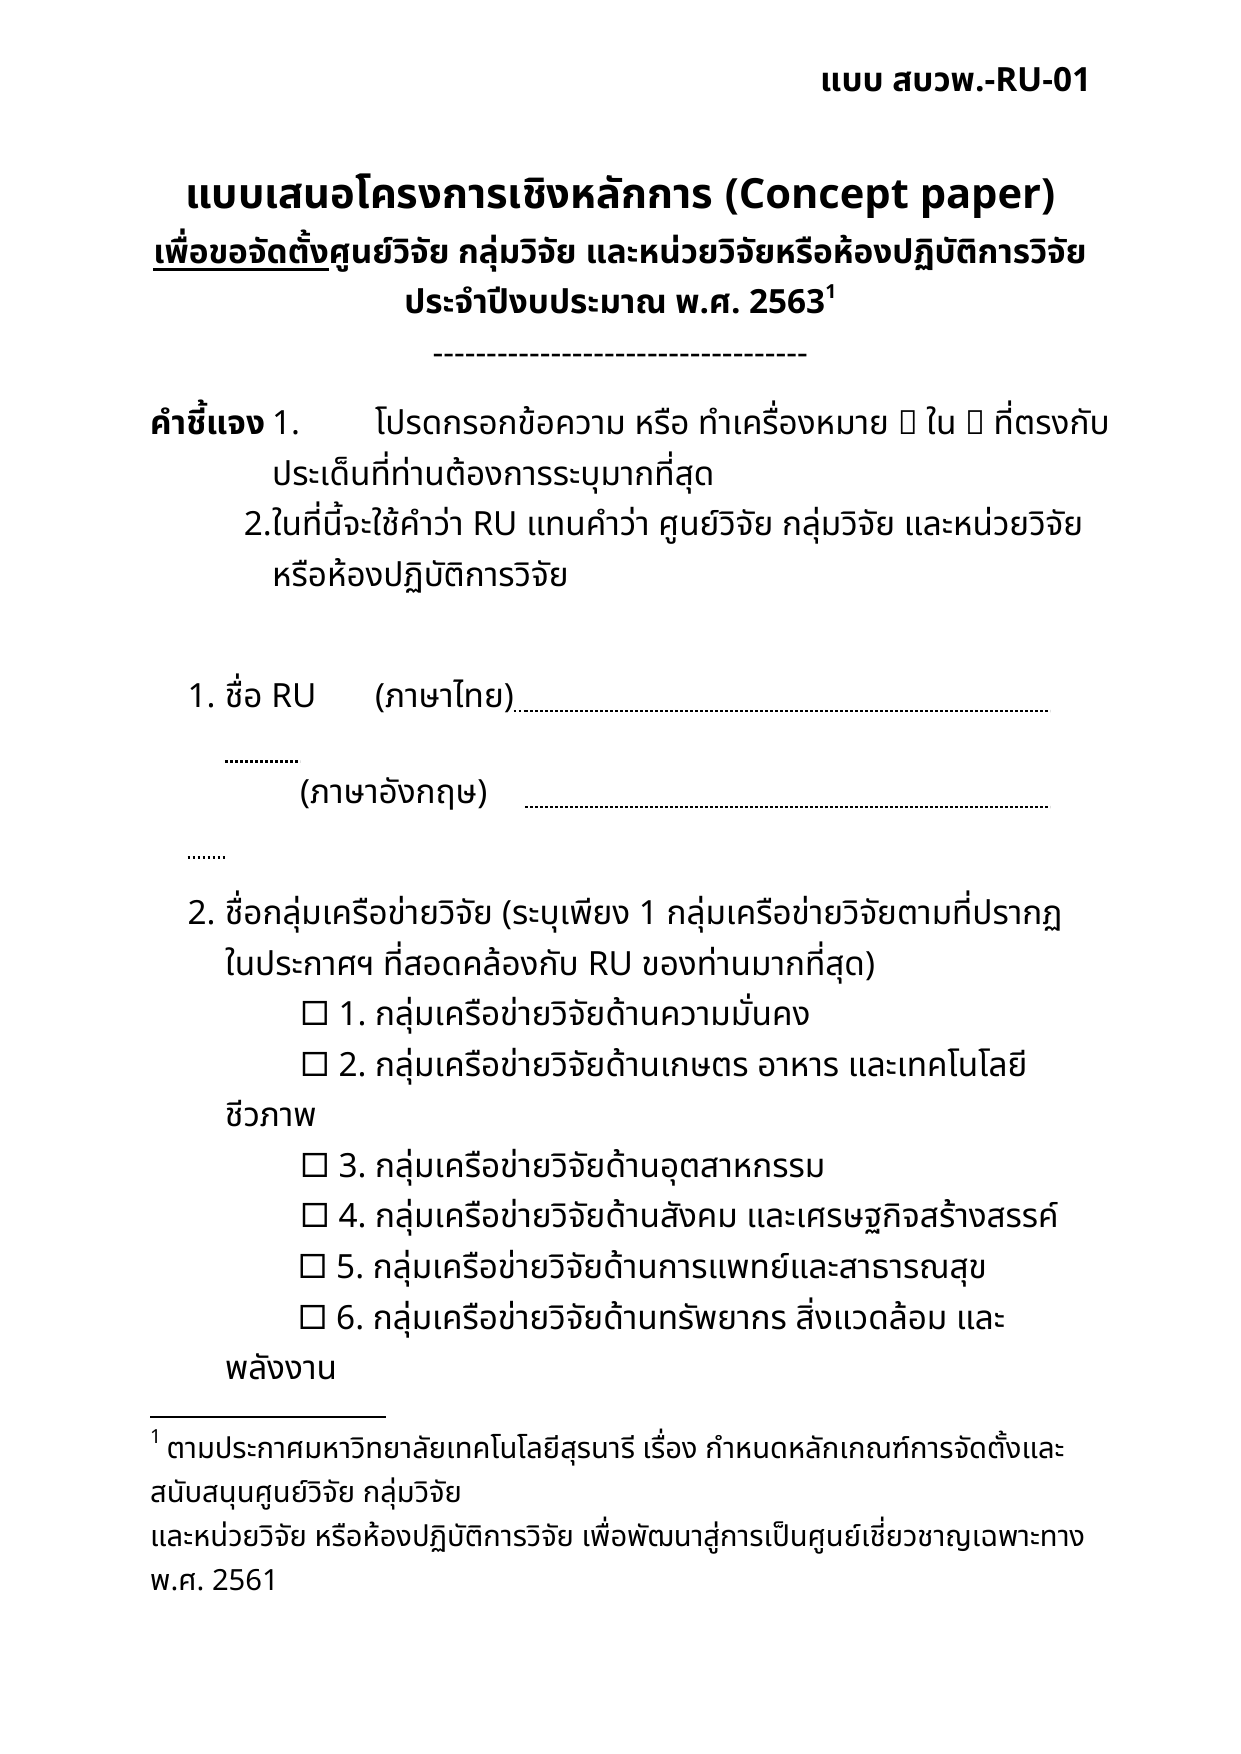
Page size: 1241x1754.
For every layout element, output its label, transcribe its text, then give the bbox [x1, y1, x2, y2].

text ประจำปีงบประมาณ พ.ศ. 2563 [150, 278, 1090, 329]
list 4. กลุ่มเครือข่ายวิจัยด้านสังคม และเศรษฐกิจสร้างสรรค์ [225, 1192, 1090, 1243]
list 3. กลุ่มเครือข่ายวิจัยด้านอุตสาหกรรม [225, 1142, 1090, 1192]
list ชื่อ RU (ภาษาไทย) [187, 672, 1090, 768]
text ----------------------------------- [150, 329, 1090, 374]
text แบบเสนอโครงการเชิงหลักการ (Concept paper) [150, 164, 1090, 228]
list 2. กลุ่มเครือข่ายวิจัยด้านเกษตร อาหาร และเทคโนโลยีชีวภาพ [225, 1041, 1090, 1142]
text 2. ในที่นี้จะใช้คำว่า RU แทนคำว่า ศูนย์วิจัย กลุ่มวิจัย และหน่วยวิจัยหรือห้องปฏิบัติการวิจัย [150, 500, 1090, 601]
text เพื่อขอจัดตั้งศูนย์วิจัย กลุ่มวิจัย และหน่วยวิจัยหรือห้องปฏิบัติการวิจัย [150, 228, 1090, 278]
list 6. กลุ่มเครือข่ายวิจัยด้านทรัพยากร สิ่งแวดล้อม และพลังงาน [225, 1293, 1090, 1394]
text (ภาษาอังกฤษ) [187, 768, 1090, 864]
list ชื่อกลุ่มเครือข่ายวิจัย (ระบุเพียง 1 กลุ่มเครือข่ายวิจัยตามที่ปรากฏในประกาศฯ ที่สอดคล้องกับ RU ของท่านมากที่สุด) [187, 889, 1090, 990]
list 1. กลุ่มเครือข่ายวิจัยด้านความมั่นคง [225, 990, 1090, 1041]
list 5. กลุ่มเครือข่ายวิจัยด้านการแพทย์และสาธารณสุข [225, 1243, 1090, 1293]
text คำชี้แจง 1. โปรดกรอกข้อความ หรือ ทำเครื่องหมาย ใน ที่ตรงกับประเด็นที่ท่านต้องการระบุมากที่สุด [150, 399, 1116, 500]
